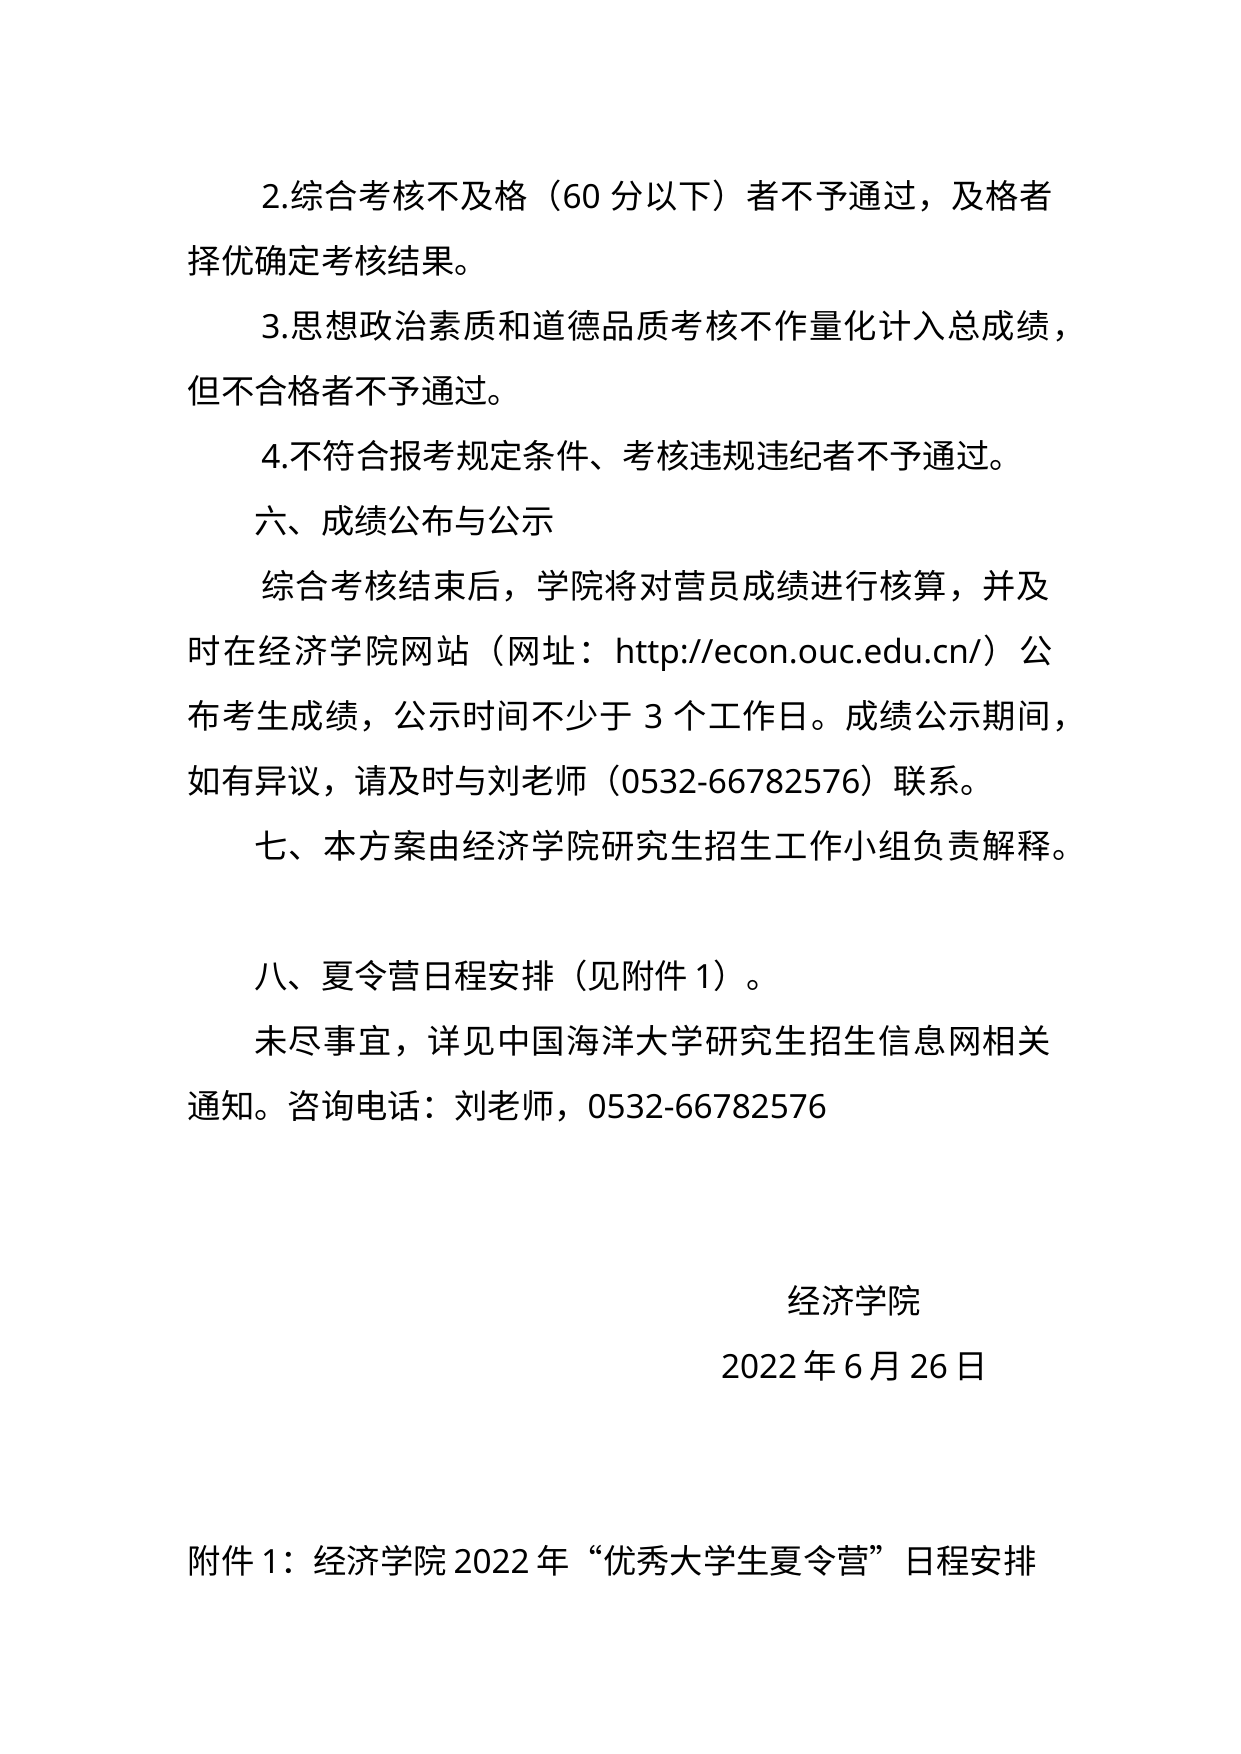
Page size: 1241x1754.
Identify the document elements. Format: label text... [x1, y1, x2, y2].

text 七、本方案由经济学院研究生招生工作小组负责解释。 [187, 812, 1053, 942]
text 2.综合考核不及格（60 分以下）者不予通过，及格者择优确定考核结果。 [187, 162, 1053, 292]
text 六、成绩公布与公示 [187, 487, 1053, 552]
text 附件1：经济学院2022年“优秀大学生夏令营”日程安排 [187, 1527, 1053, 1592]
text 综合考核结束后，学院将对营员成绩进行核算，并及时在经济学院网站（网址：http://econ.ouc.edu.cn/）公布考生成绩，公示时间不少于 3 个工作日。成绩公示期间，如有异议，请及时与刘老师（0532-66782576）联系。 [187, 552, 1053, 812]
text 八、夏令营日程安排（见附件1）。 [187, 942, 1053, 1007]
text 4.不符合报考规定条件、考核违规违纪者不予通过。 [187, 422, 1053, 487]
text 3.思想政治素质和道德品质考核不作量化计入总成绩，但不合格者不予通过。 [187, 292, 1053, 422]
text 经济学院 [187, 1267, 1053, 1332]
text 2022年6月26日 [187, 1332, 1053, 1397]
text 未尽事宜，详见中国海洋大学研究生招生信息网相关通知。咨询电话：刘老师，0532-66782576 [187, 1007, 1053, 1137]
